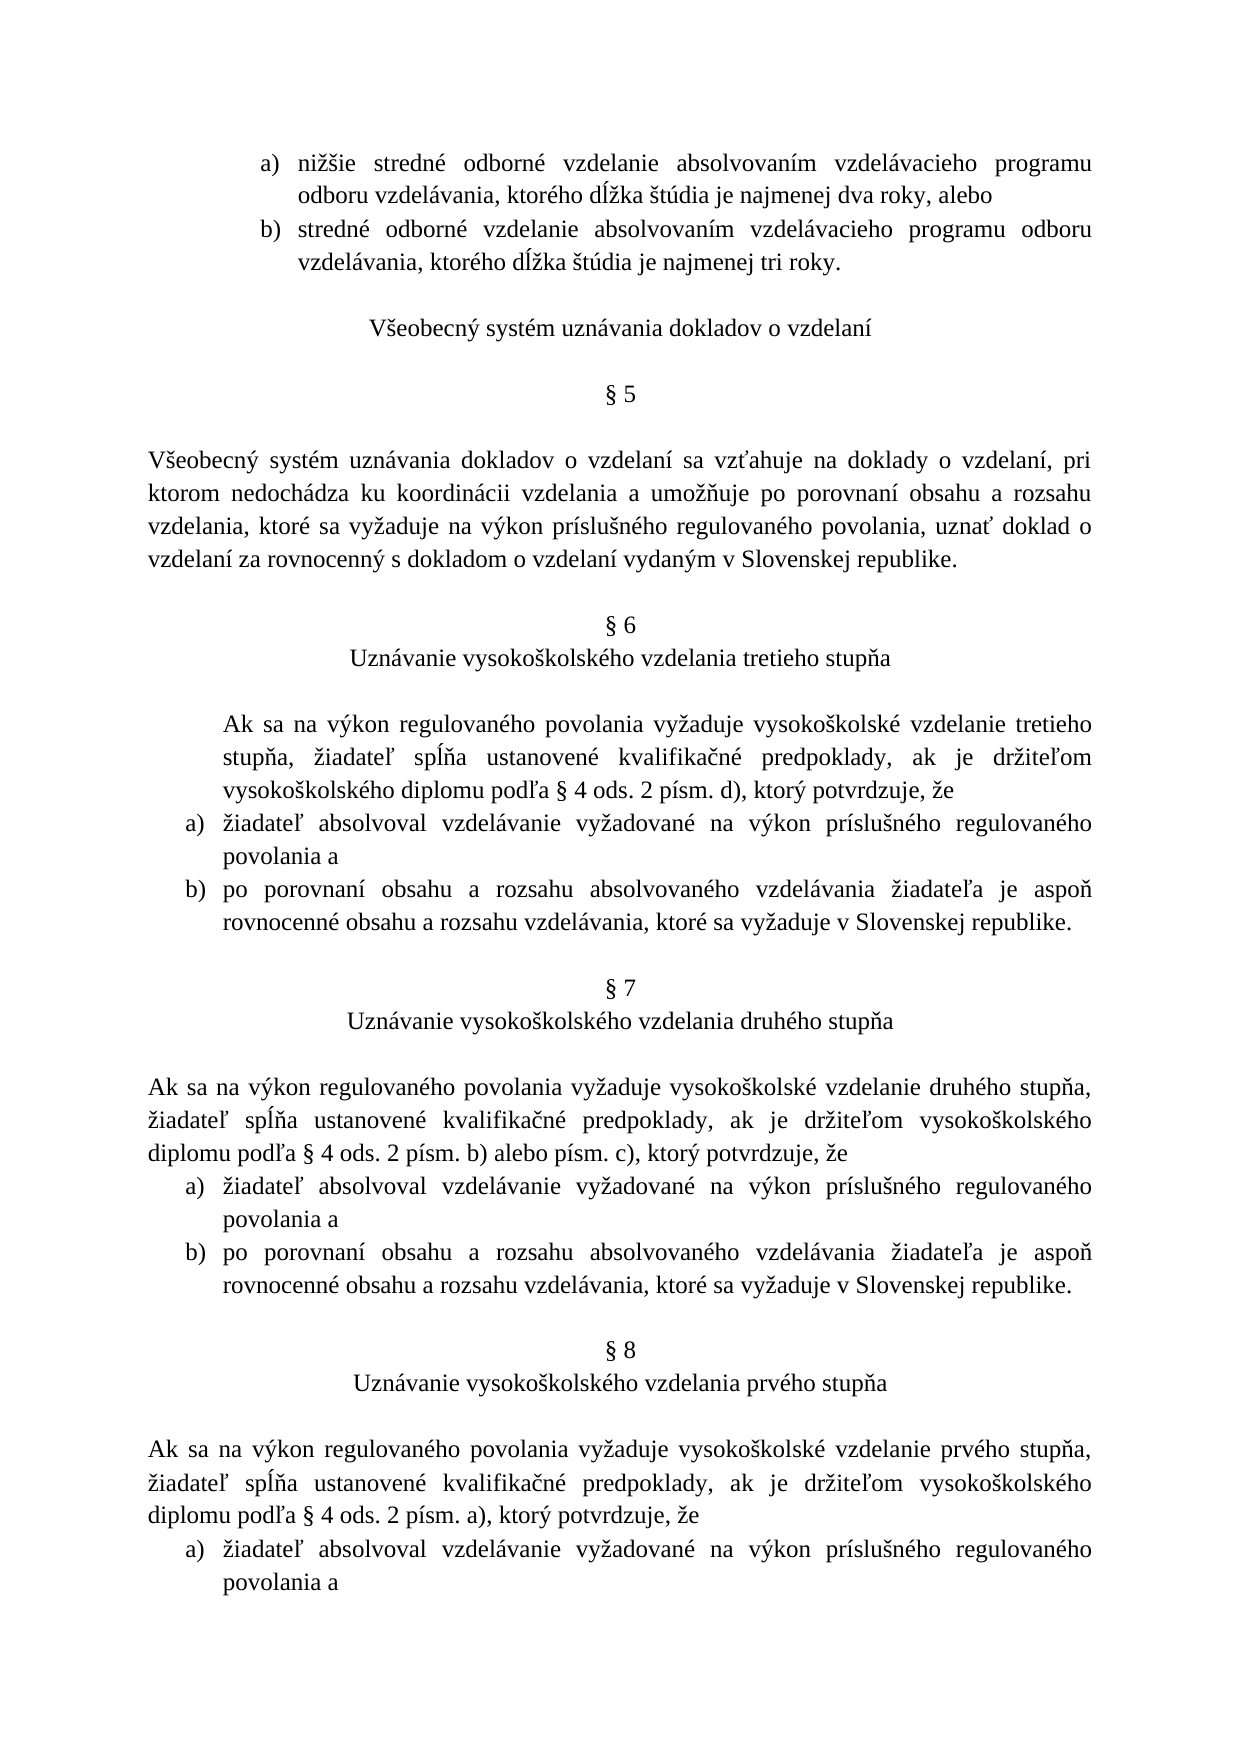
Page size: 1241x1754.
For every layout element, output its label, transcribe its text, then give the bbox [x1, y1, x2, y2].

text Uznávanie vysokoškolského vzdelania prvého stupňa [148, 1368, 1093, 1397]
text Ak sa na výkon regulovaného povolania vyžaduje vysokoškolské vzdelanie druhého stupňa, žiadateľ spĺňa ustanovené kvalifikačné predpoklady, ak je držiteľom vysokoškolského diplomu podľa § 4 ods. 2 písm. b) alebo písm. c), ktorý potvrdzuje, že [148, 1072, 1093, 1167]
text § 8 [148, 1336, 1093, 1364]
text Uznávanie vysokoškolského vzdelania druhého stupňa [148, 1006, 1093, 1035]
text § 5 [148, 379, 1093, 407]
text Ak sa na výkon regulovaného povolania vyžaduje vysokoškolské vzdelanie prvého stupňa, žiadateľ spĺňa ustanovené kvalifikačné predpoklady, ak je držiteľom vysokoškolského diplomu podľa § 4 ods. 2 písm. a), ktorý potvrdzuje, že [148, 1434, 1093, 1529]
text Ak sa na výkon regulovaného povolania vyžaduje vysokoškolské vzdelanie tretieho stupňa, žiadateľ spĺňa ustanovené kvalifikačné predpoklady, ak je držiteľom vysokoškolského diplomu podľa § 4 ods. 2 písm. d), ktorý potvrdzuje, že [223, 709, 1093, 804]
text § 6 [148, 610, 1093, 639]
list žiadateľ absolvoval vzdelávanie vyžadované na výkon príslušného regulovaného povolania a [185, 1534, 1093, 1595]
list nižšie stredné odborné vzdelanie absolvovaním vzdelávacieho programu odboru vzdelávania, ktorého dĺžka štúdia je najmenej dva roky, alebo [260, 148, 1093, 209]
text Všeobecný systém uznávania dokladov o vzdelaní [148, 313, 1093, 341]
list stredné odborné vzdelanie absolvovaním vzdelávacieho programu odboru vzdelávania, ktorého dĺžka štúdia je najmenej tri roky. [260, 214, 1093, 275]
list žiadateľ absolvoval vzdelávanie vyžadované na výkon príslušného regulovaného povolania a [185, 808, 1093, 870]
text Uznávanie vysokoškolského vzdelania tretieho stupňa [148, 643, 1093, 672]
text Všeobecný systém uznávania dokladov o vzdelaní sa vzťahuje na doklady o vzdelaní, pri ktorom nedochádza ku koordinácii vzdelania a umožňuje po porovnaní obsahu a rozsahu vzdelania, ktoré sa vyžaduje na výkon príslušného regulovaného povolania, uznať doklad o vzdelaní za rovnocenný s dokladom o vzdelaní vydaným v Slovenskej republike. [148, 445, 1093, 573]
list žiadateľ absolvoval vzdelávanie vyžadované na výkon príslušného regulovaného povolania a [185, 1171, 1093, 1233]
text § 7 [148, 973, 1093, 1002]
